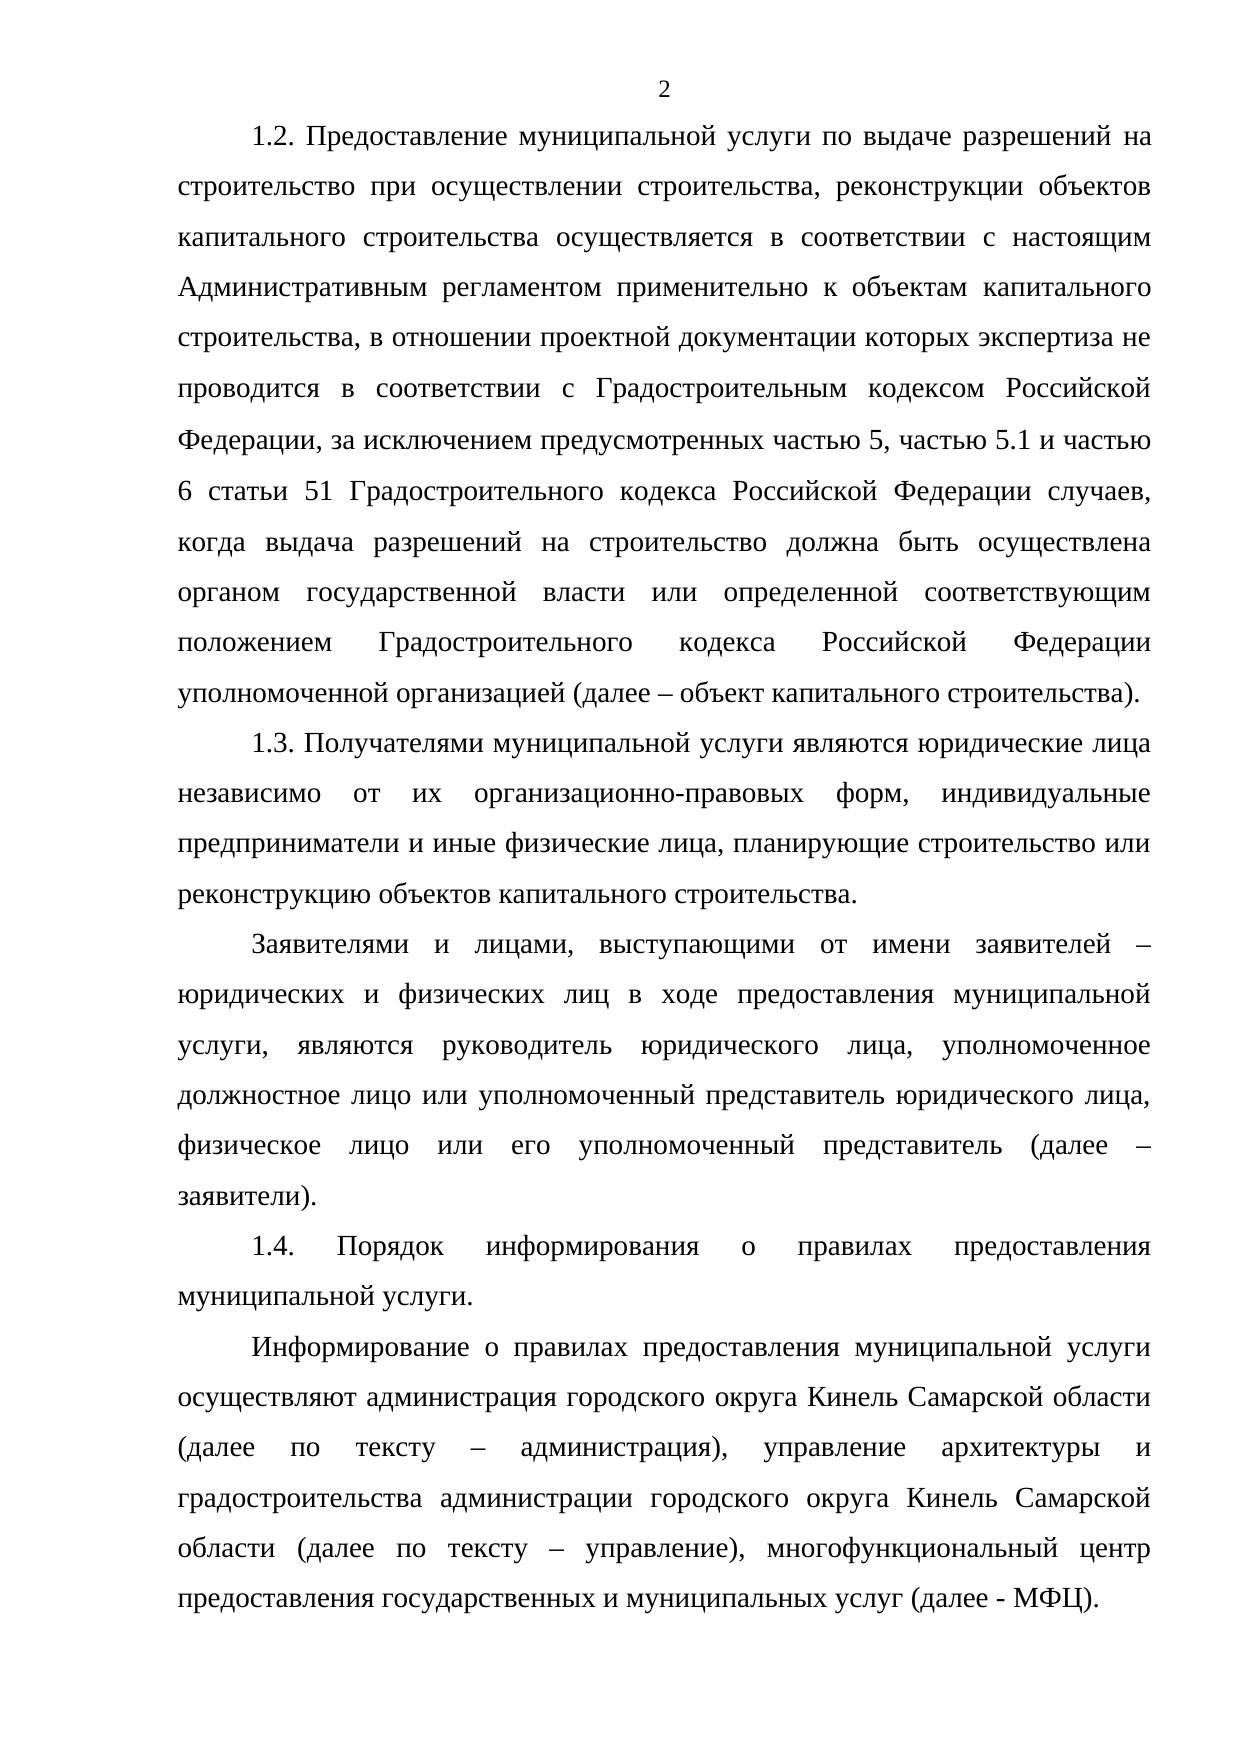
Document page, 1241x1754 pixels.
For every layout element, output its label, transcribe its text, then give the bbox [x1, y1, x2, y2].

text Информирование о правилах предоставления муниципальной услуги осуществляют администрация городского округа Кинель Самарской области (далее по тексту – администрация), управление архитектуры и градостроительства администрации городского округа Кинель Самарской области (далее по тексту – управление), многофункциональный центр предоставления государственных и муниципальных услуг (далее - МФЦ). [177, 1329, 1152, 1614]
text Заявителями и лицами, выступающими от имени заявителей – юридических и физических лиц в ходе предоставления муниципальной услуги, являются руководитель юридического лица, уполномоченное должностное лицо или уполномоченный представитель юридического лица, физическое лицо или его уполномоченный представитель (далее – заявители). [177, 926, 1152, 1211]
text 1.4. Порядок информирования о правилах предоставления муниципальной услуги. [177, 1228, 1152, 1312]
text 1.2. Предоставление муниципальной услуги по выдаче разрешений на строительство при осуществлении строительства, реконструкции объектов капитального строительства осуществляется в соответствии с настоящим Административным регламентом применительно к объектам капитального строительства, в отношении проектной документации которых экспертиза не проводится в соответствии с Градостроительным кодексом Российской Федерации, за исключением предусмотренных частью 5, частью 5.1 и частью 6 статьи 51 Градостроительного кодекса Российской Федерации случаев, когда выдача разрешений на строительство должна быть осуществлена органом государственной власти или определенной соответствующим положением Градостроительного кодекса Российской Федерации уполномоченной организацией (далее – объект капитального строительства). [177, 118, 1152, 708]
text 1.3. Получателями муниципальной услуги являются юридические лица независимо от их организационно-правовых форм, индивидуальные предприниматели и иные физические лица, планирующие строительство или реконструкцию объектов капитального строительства. [177, 725, 1152, 909]
